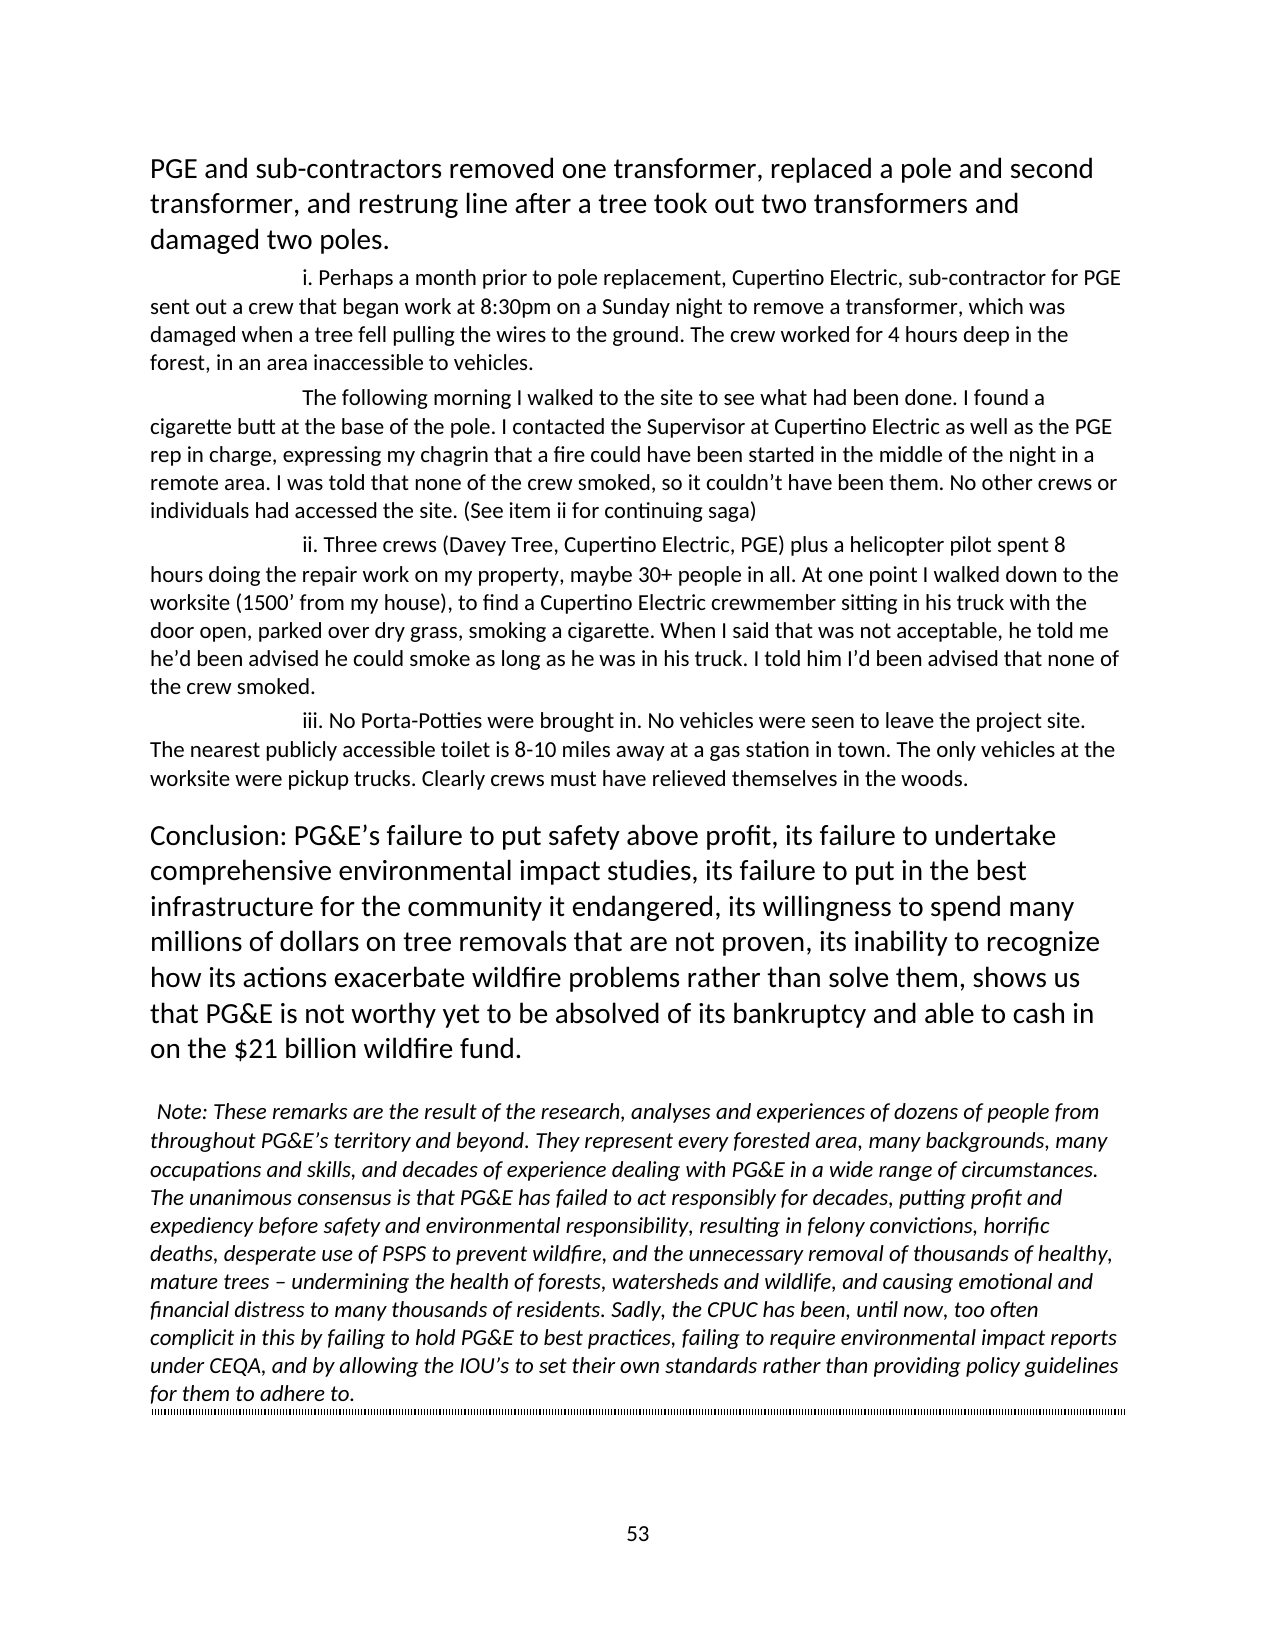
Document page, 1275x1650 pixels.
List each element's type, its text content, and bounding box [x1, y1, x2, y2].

text Conclusion: PG&E’s failure to put safety above profit, its failure to undertake comprehensive environmental impact studies, its failure to put in the best infrastructure for the community it endangered, its willingness to spend many millions of dollars on tree removals that are not proven, its inability to recognize how its actions exacerbate wildfire problems rather than solve them, shows us that PG&E is not worthy yet to be absolved of its bankruptcy and able to cash in on the $21 billion wildfire fund. [150, 817, 1125, 1066]
text PGE and sub-contractors removed one transformer, replaced a pole and second transformer, and restrung line after a tree took out two transformers and damaged two poles. [150, 150, 1125, 257]
text ii. Three crews (Davey Tree, Cupertino Electric, PGE) plus a helicopter pilot spent 8 hours doing the repair work on my property, maybe 30+ people in all. At one point I walked down to the worksite (1500’ from my house), to find a Cupertino Electric crewmember sitting in his truck with the door open, parked over dry grass, smoking a cigarette. When I said that was not acceptable, he told me he’d been advised he could smoke as long as he was in his truck. I told him I’d been advised that none of the crew smoked. [150, 524, 1125, 700]
text The following morning I walked to the site to see what had been done. I found a cigarette butt at the base of the pole. I contacted the Supervisor at Cupertino Electric as well as the PGE rep in charge, expressing my chagrin that a fire could have been started in the middle of the night in a remote area. I was told that none of the crew smoked, so it couldn’t have been them. No other crews or individuals had accessed the site. (See item ii for continuing saga) [150, 377, 1125, 524]
text Note: These remarks are the result of the research, analyses and experiences of dozens of people from throughout PG&E’s territory and beyond. They represent every forested area, many backgrounds, many occupations and skills, and decades of experience dealing with PG&E in a wide range of circumstances. The unanimous consensus is that PG&E has failed to act responsibly for decades, putting profit and expediency before safety and environmental responsibility, resulting in felony convictions, horrific deaths, desperate use of PSPS to prevent wildfire, and the unnecessary removal of thousands of healthy, mature trees – undermining the health of forests, watersheds and wildlife, and causing emotional and financial distress to many thousands of residents. Sadly, the CPUC has been, until now, too often complicit in this by failing to hold PG&E to best practices, failing to require environmental impact reports under CEQA, and by allowing the IOU’s to set their own standards rather than providing policy guidelines for them to adhere to. [150, 1091, 1125, 1415]
text iii. No Porta-Potties were brought in. No vehicles were seen to leave the project site. The nearest publicly accessible toilet is 8-10 miles away at a gas station in town. The only vehicles at the worksite were pickup trucks. Clearly crews must have relieved themselves in the woods. [150, 700, 1125, 792]
text i. Perhaps a month prior to pole replacement, Cupertino Electric, sub-contractor for PGE sent out a crew that began work at 8:30pm on a Sunday night to remove a transformer, which was damaged when a tree fell pulling the wires to the ground. The crew worked for 4 hours deep in the forest, in an area inaccessible to vehicles. [150, 257, 1125, 377]
